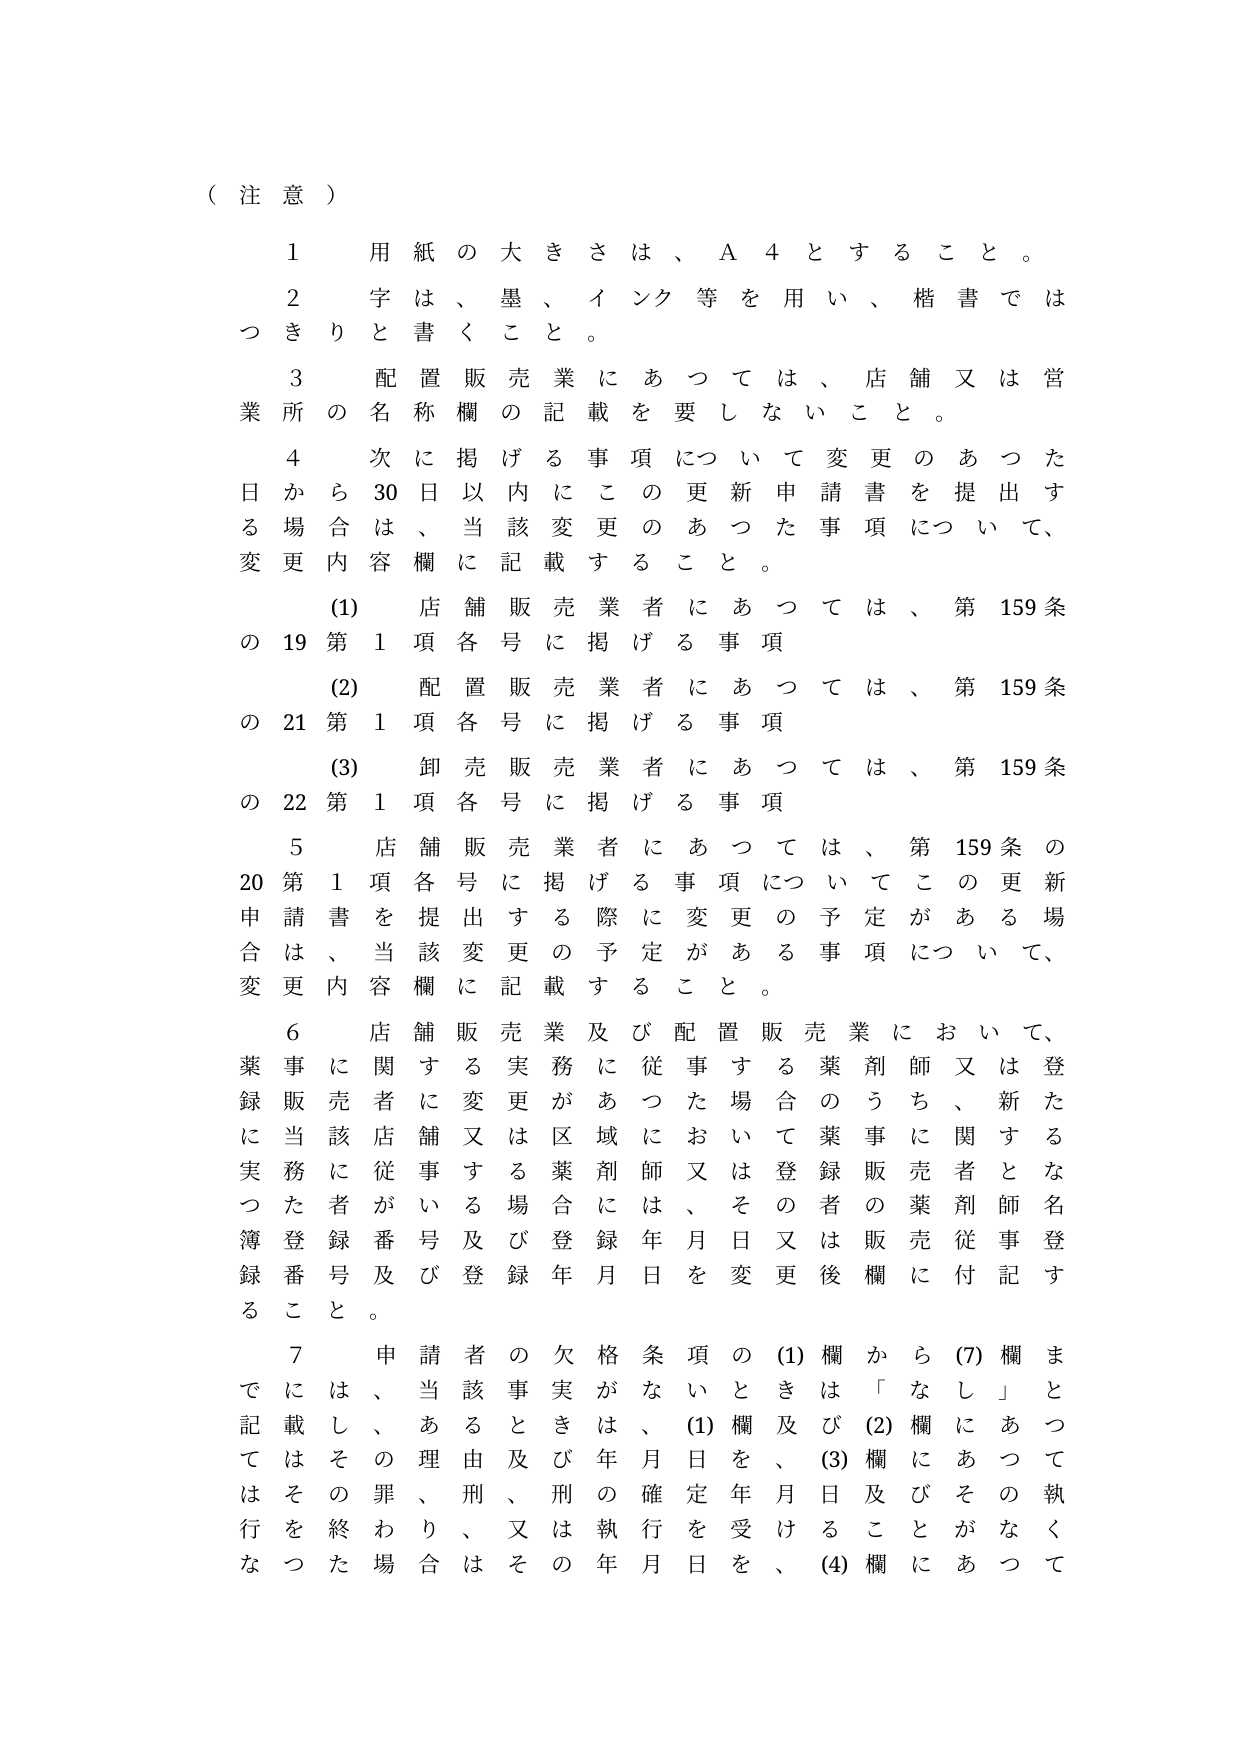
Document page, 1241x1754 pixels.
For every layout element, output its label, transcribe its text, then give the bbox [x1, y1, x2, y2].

text ２ 字は、墨、インク等を用い、楷書ではつきりと書くこと。 [152, 279, 1088, 349]
text １ 用紙の大きさは、Ａ４とすること。 [152, 234, 1088, 269]
text (3) 卸売販売業者にあつては、第159条の22第１項各号に掲げる事項 [152, 749, 1088, 818]
text （注意） [152, 176, 1088, 211]
text (1) 店舗販売業者にあつては、第159条の19第１項各号に掲げる事項 [152, 589, 1088, 658]
text (2) 配置販売業者にあつては、第159条の21第１項各号に掲げる事項 [152, 669, 1088, 738]
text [152, 1337, 1088, 1580]
text ３ 配置販売業にあつては、店舗又は営業所の名称欄の記載を要しないこと。 [152, 359, 1088, 429]
text ６ 店舗販売業及び配置販売業において、薬事に関する実務に従事する薬剤師又は登録販売者に変更があつた場合のうち、新たに当該店舗又は区域において薬事に関する実務に従事する薬剤師又は登録販売者となつた者がいる場合には、その者の薬剤師名簿登録番号及び登録年月日又は販売従事登録番号及び登録年月日を変更後欄に付記すること。 [152, 1013, 1088, 1326]
text ４ 次に掲げる事項について変更のあつた日から30日以内にこの更新申請書を提出する場合は、当該変更のあつた事項について、変更内容欄に記載すること。 [152, 439, 1088, 578]
text ５ 店舗販売業者にあつては、第159条の20第１項各号に掲げる事項についてこの更新申請書を提出する際に変更の予定がある場合は、当該変更の予定がある事項について、変更内容欄に記載すること。 [152, 829, 1088, 1003]
